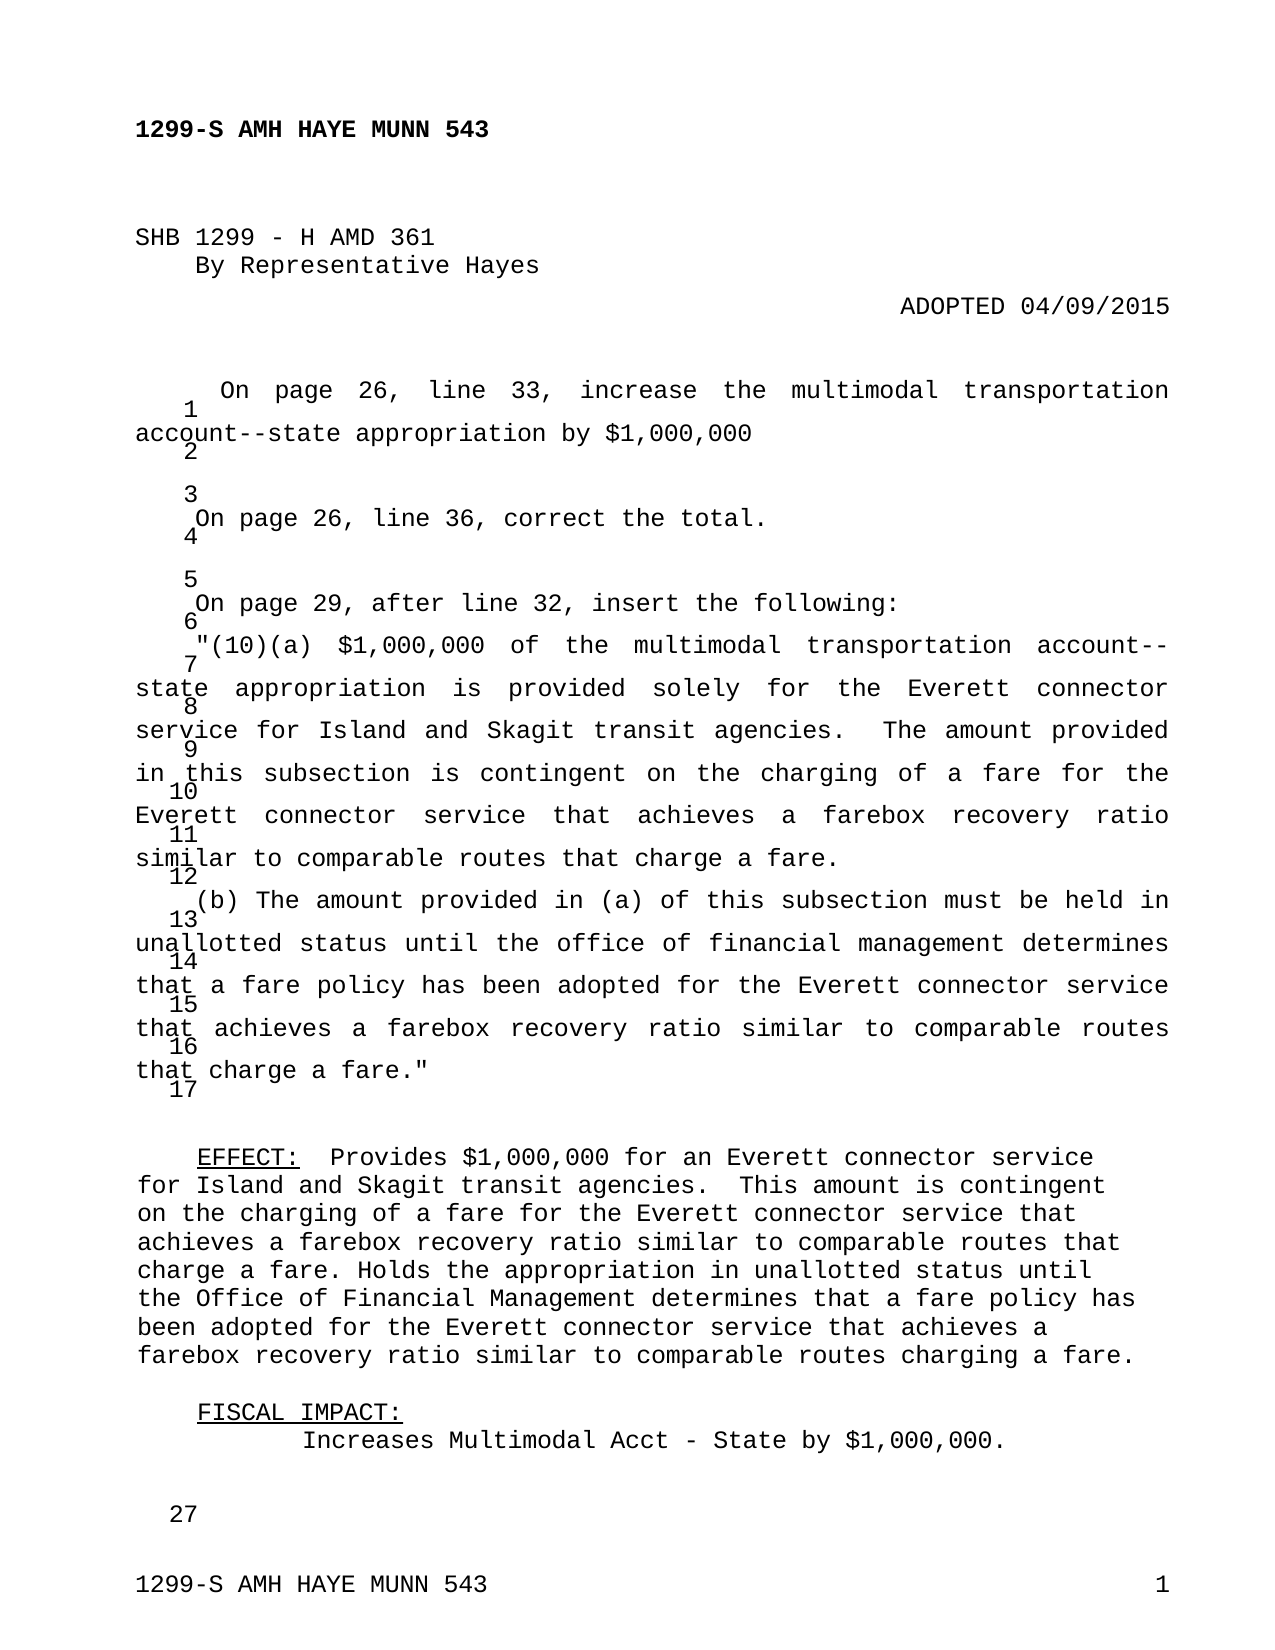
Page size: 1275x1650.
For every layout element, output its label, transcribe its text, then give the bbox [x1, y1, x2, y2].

text On page 29, after line 32, insert the following: [135, 577, 1170, 620]
text (b) The amount provided in (a) of this subsection must be held in unallotted status until the office of financial management determines that a fare policy has been adopted for the Everett connector service that achieves a farebox recovery ratio similar to comparable routes that charge a fare." [135, 875, 1170, 1087]
text "(10)(a) $1,000,000 of the multimodal transportation account--state appropriation is provided solely for the Everett connector service for Island and Skagit transit agencies. The amount provided in this subsection is contingent on the charging of a fare for the Everett connector service that achieves a farebox recovery ratio similar to comparable routes that charge a fare. [135, 620, 1170, 875]
text On page 26, line 36, correct the total. [135, 492, 1170, 535]
text On page 26, line 33, increase the multimodal transportation account--state appropriation by $1,000,000 [135, 365, 1170, 450]
text - [135, 224, 1170, 252]
